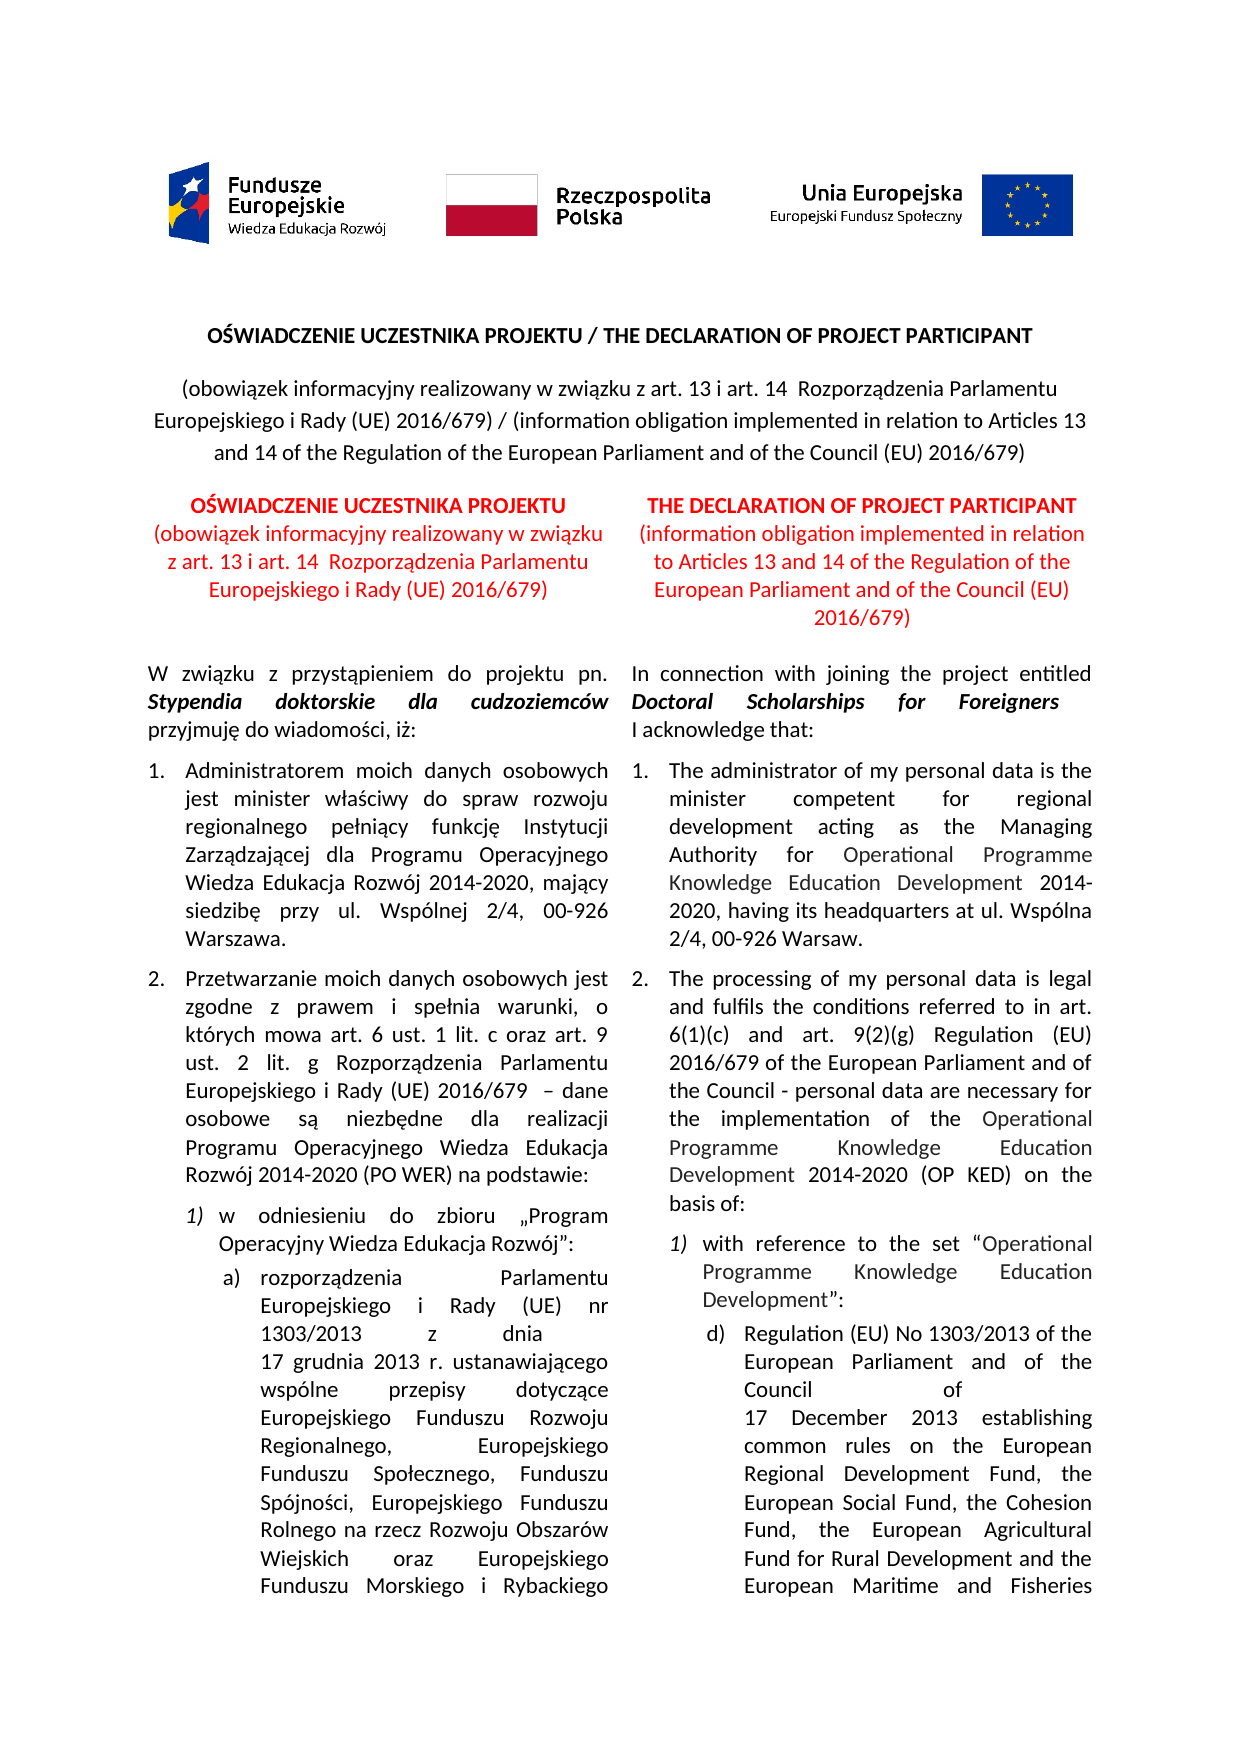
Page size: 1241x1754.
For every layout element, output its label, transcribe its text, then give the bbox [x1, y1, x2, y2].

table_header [136, 491, 620, 1600]
text (obowiązek informacyjny realizowany w związku z art. 13 i art. 14 Rozporządzenia Parlamentu Europejskiego i Rady (UE) 2016/679) / (information obligation implemented in relation to Articles 13 and 14 of the Regulation of the European Parliament and of the Council (EU) 2016/679) [148, 374, 1092, 466]
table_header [620, 491, 1104, 1600]
text OŚWIADCZENIE UCZESTNIKA PROJEKTU / THE DECLARATION OF PROJECT PARTICIPANT [148, 321, 1092, 349]
picture [148, 141, 1093, 264]
